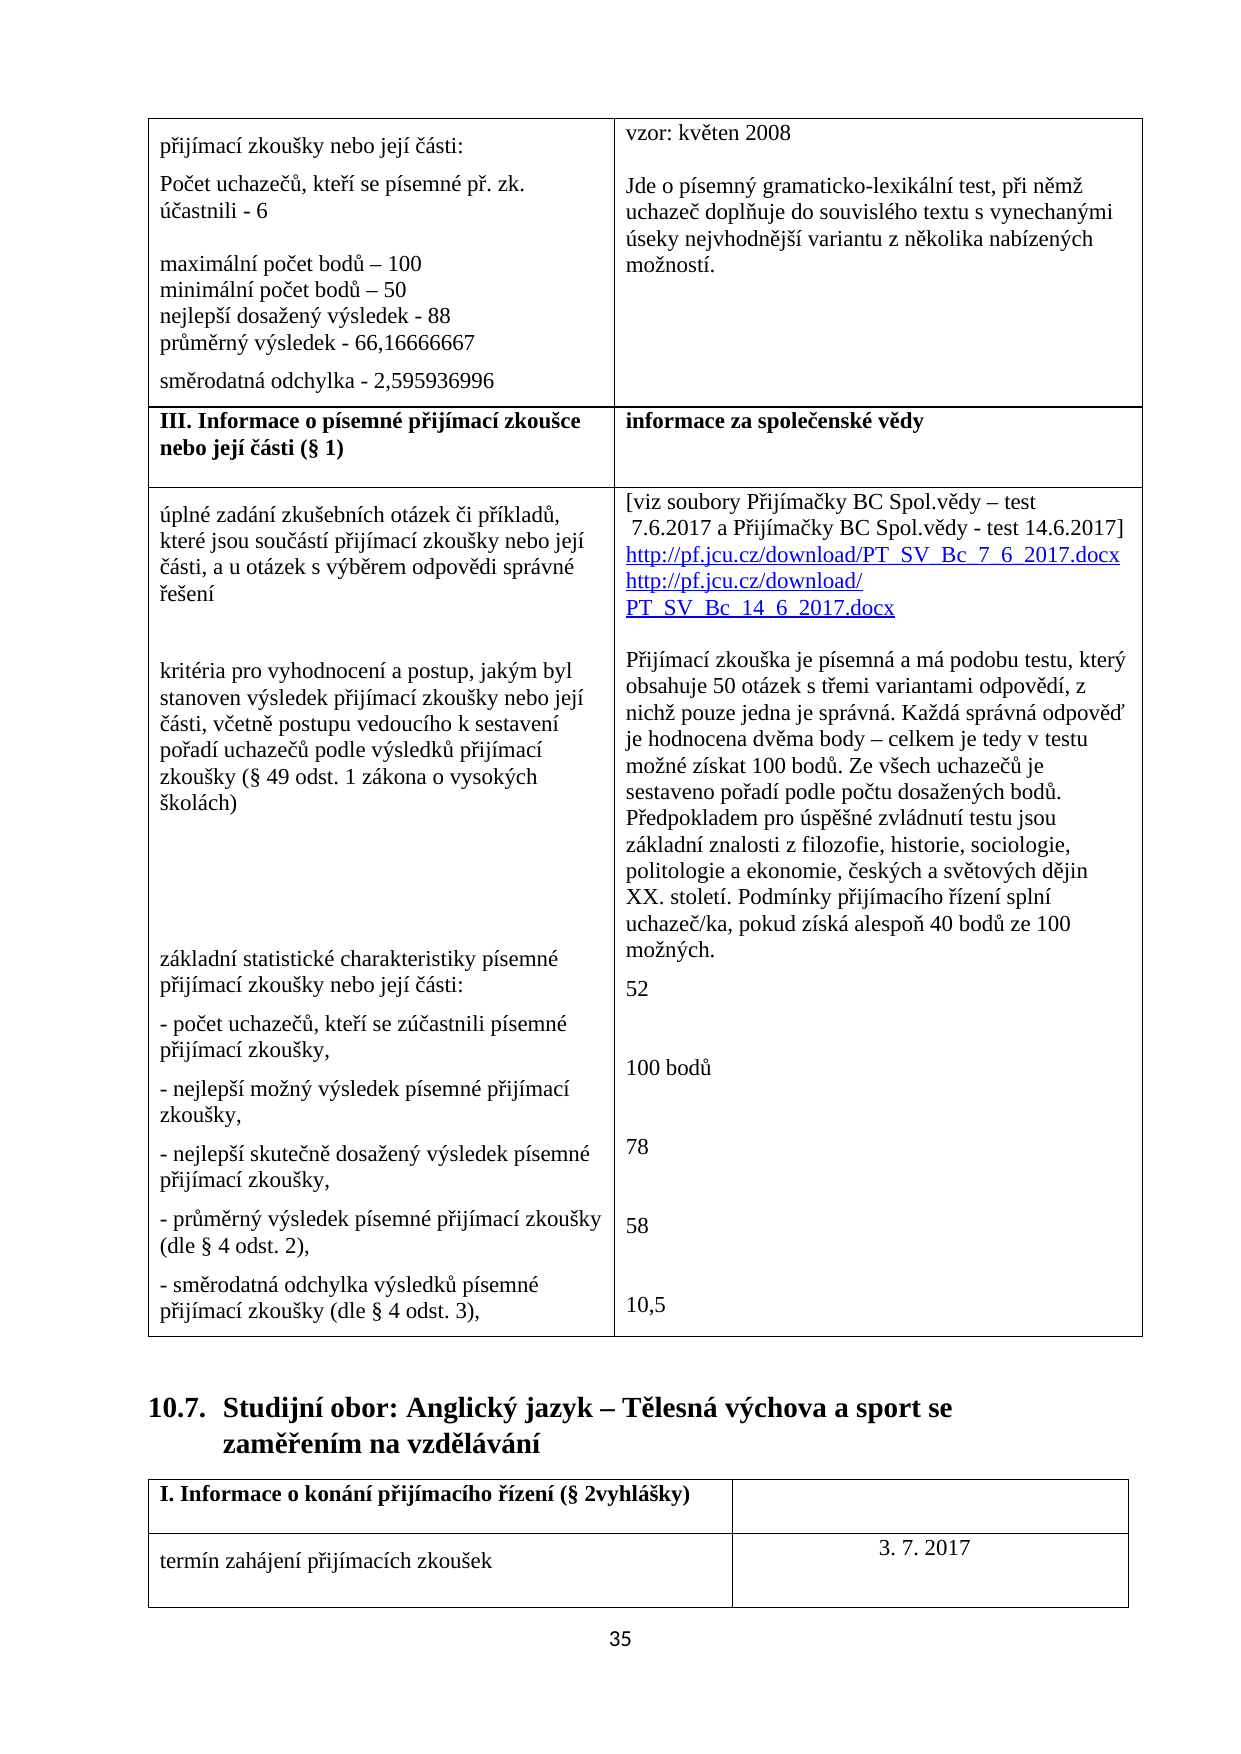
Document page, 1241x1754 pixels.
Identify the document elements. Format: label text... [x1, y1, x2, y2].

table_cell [149, 119, 614, 406]
list Studijní obor: Anglický jazyk – Tělesná výchova a sport se zaměřením na vzdělávání [148, 1390, 1092, 1459]
table_header I. Informace o konání přijímacího řízení (§ 2vyhlášky) [149, 1480, 732, 1533]
table_header [733, 1480, 1128, 1533]
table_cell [733, 1534, 1128, 1607]
table_cell [viz soubory Přijímačky BC Spol.vědy – test 7.6.2017 a Přijímačky BC Spol.vědy - test 14.6.2017] http://pf.jcu.cz/download/PT_SV_Bc_7_6_2017.docx http://pf.jcu.cz/download/PT_SV_Bc_14_6_2017.docx Přijímací zkouška je písemná a má podobu testu, který obsahuje 50 otázek s třemi variantami odpovědí, z nichž pouze jedna je správná. Každá správná odpověď je hodnocena dvěma body – celkem je tedy v testu možné získat 100 bodů. Ze všech uchazečů je sestaveno pořadí podle počtu dosažených bodů. Předpokladem pro úspěšné zvládnutí testu jsou základní znalosti z filozofie, historie, sociologie, politologie a ekonomie, českých a světových dějin XX. století. Podmínky přijímacího řízení splní uchazeč/ka, pokud získá alespoň 40 bodů ze 100 možných. 52 100 bodů 78 58 10,5 [615, 488, 1142, 1336]
table_cell III. Informace o písemné přijímací zkoušce nebo její části (§ 1) [149, 408, 614, 487]
table_cell úplné zadání zkušebních otázek či příkladů, které jsou součástí přijímací zkoušky nebo její části, a u otázek s výběrem odpovědi správné řešení kritéria pro vyhodnocení a postup, jakým byl stanoven výsledek přijímací zkoušky nebo její části, včetně postupu vedoucího k sestavení pořadí uchazečů podle výsledků přijímací zkoušky (§ 49 odst. 1 zákona o vysokých školách) základní statistické charakteristiky písemné přijímací zkoušky nebo její části: - počet uchazečů, kteří se zúčastnili písemné přijímací zkoušky, - nejlepší možný výsledek písemné přijímací zkoušky, - nejlepší skutečně dosažený výsledek písemné přijímací zkoušky, - průměrný výsledek písemné přijímací zkoušky (dle § 4 odst. 2), - směrodatná odchylka výsledků písemné přijímací zkoušky (dle § 4 odst. 3), [149, 488, 614, 1336]
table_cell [149, 1534, 732, 1607]
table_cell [615, 119, 1142, 406]
table_cell informace za společenské vědy [615, 408, 1142, 487]
